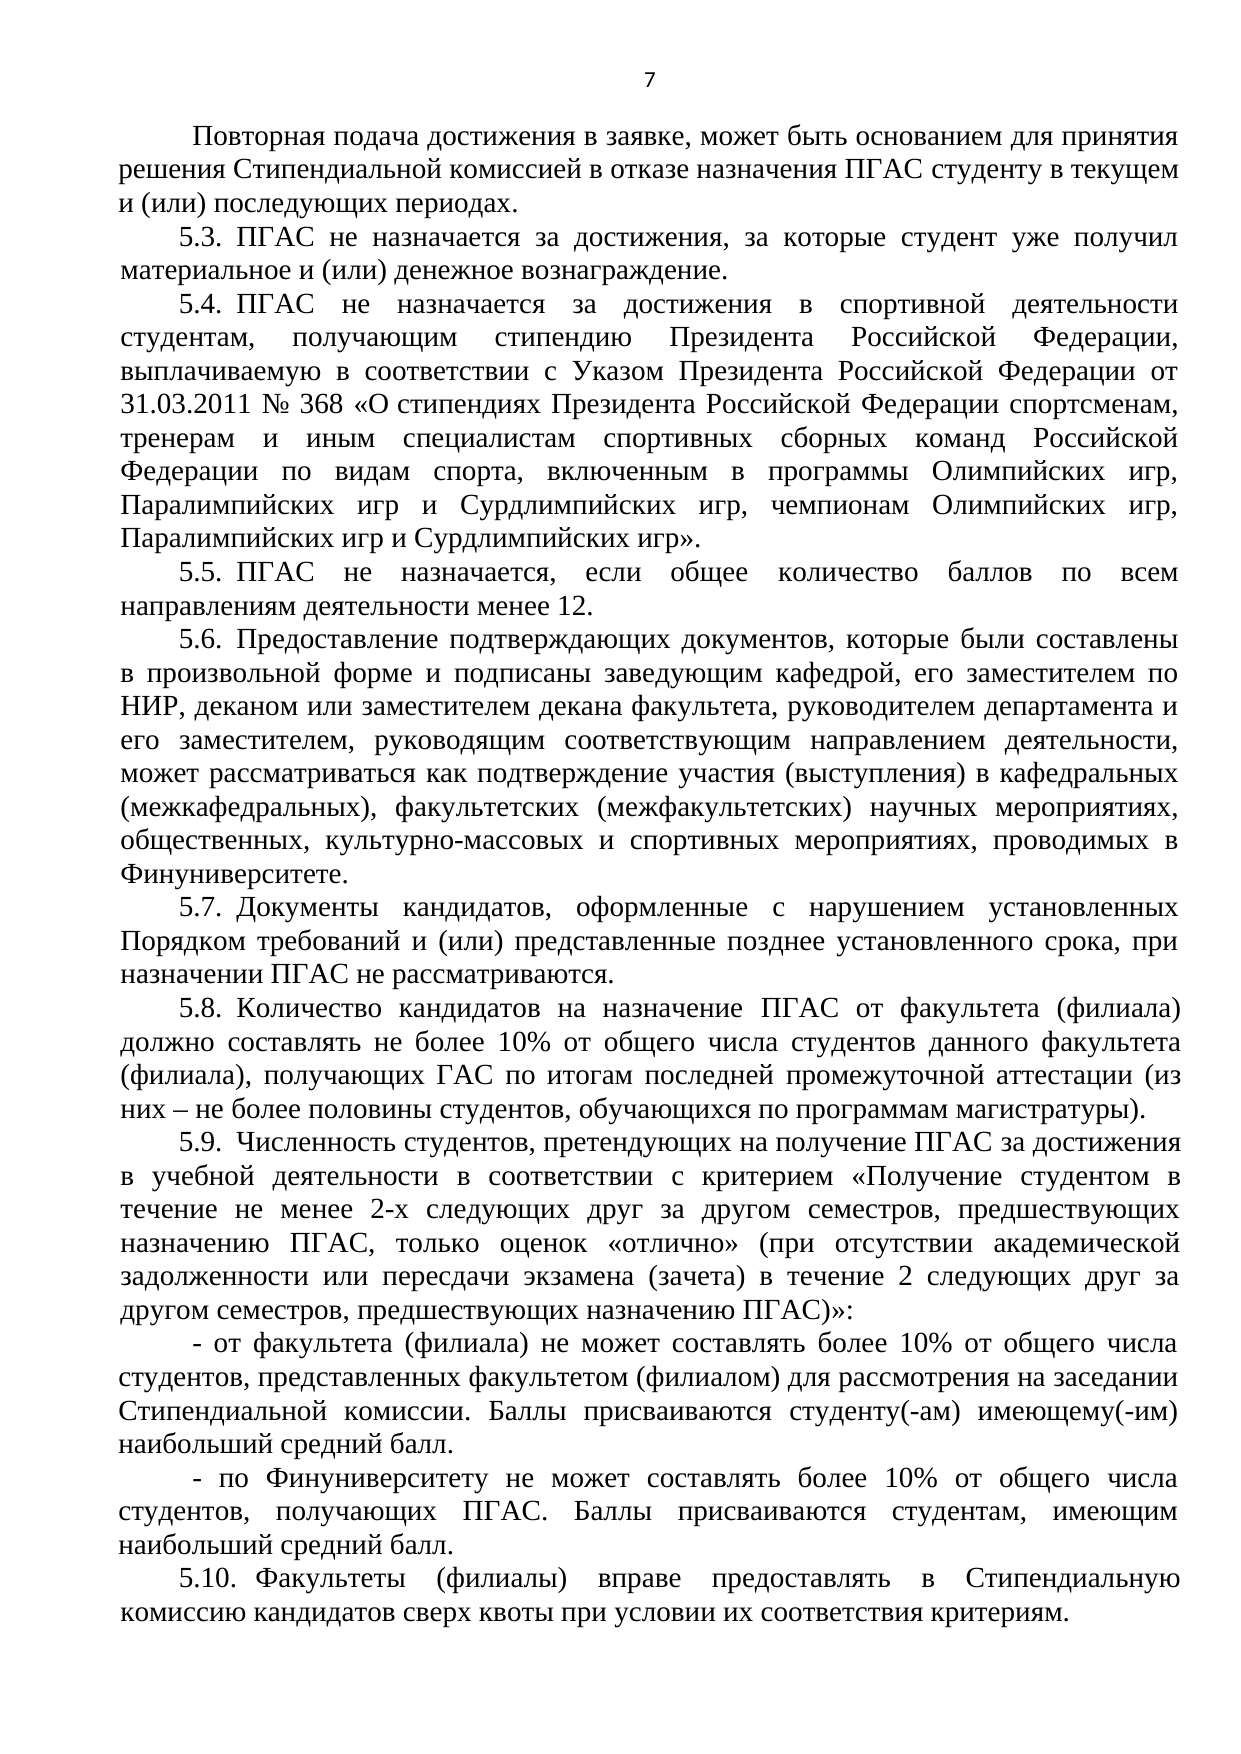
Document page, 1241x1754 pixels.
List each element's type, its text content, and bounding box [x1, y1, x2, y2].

list ПГАС не назначается за достижения в спортивной деятельности студентам, получающим стипендию Президента Российской Федерации, выплачиваемую в соответствии с Указом Президента Российской Федерации от 31.03.2011 № 368 «О стипендиях Президента Российской Федерации спортсменам, тренерам и иным специалистам спортивных сборных команд Российской Федерации по видам спорта, включенным в программы Олимпийских игр, Паралимпийских игр и Сурдлимпийских игр, чемпионам Олимпийских игр, Паралимпийских игр и Сурдлимпийских игр». [120, 286, 1179, 554]
text Повторная подача достижения в заявке, может быть основанием для принятия решения Стипендиальной комиссией в отказе назначения ПГАС студенту в текущем и (или) последующих периодах. [118, 118, 1179, 219]
list Предоставление подтверждающих документов, которые были составлены в произвольной форме и подписаны заведующим кафедрой, его заместителем по НИР, деканом или заместителем декана факультета, руководителем департамента и его заместителем, руководящим соответствующим направлением деятельности, может рассматриваться как подтверждение участия (выступления) в кафедральных (межкафедральных), факультетских (межфакультетских) научных мероприятиях, общественных, культурно-массовых и спортивных мероприятиях, проводимых в Финуниверситете. [120, 621, 1179, 889]
list Документы кандидатов, оформленные с нарушением установленных Порядком требований и (или) представленные позднее установленного срока, при назначении ПГАС не рассматриваются. [120, 889, 1179, 990]
list Факультеты (филиалы) вправе предоставлять в Стипендиальную комиссию кандидатов сверх квоты при условии их соответствия критериям. [120, 1560, 1181, 1627]
list Численность студентов, претендующих на получение ПГАС за достижения в учебной деятельности в соответствии с критерием «Получение студентом в течение не менее 2-х следующих друг за другом семестров, предшествующих назначению ПГАС, только оценок «отлично» (при отсутствии академической задолженности или пересдачи экзамена (зачета) в течение 2 следующих друг за другом семестров, предшествующих назначению ПГАС)»: [120, 1124, 1181, 1326]
text - по Финуниверситету не может составлять более 10% от общего числа студентов, получающих ПГАС. Баллы присваиваются студентам, имеющим наибольший средний балл. [118, 1460, 1179, 1560]
text - от факультета (филиала) не может составлять более 10% от общего числа студентов, представленных факультетом (филиалом) для рассмотрения на заседании Стипендиальной комиссии. Баллы присваиваются студенту(-ам) имеющему(-им) наибольший средний балл. [118, 1326, 1179, 1460]
list Количество кандидатов на назначение ПГАС от факультета (филиала) должно составлять не более 10% от общего числа студентов данного факультета (филиала), получающих ГАС по итогам последней промежуточной аттестации (из них – не более половины студентов, обучающихся по программам магистратуры). [120, 990, 1181, 1124]
list ПГАС не назначается за достижения, за которые студент уже получил материальное и (или) денежное вознаграждение. [120, 219, 1179, 286]
list ПГАС не назначается, если общее количество баллов по всем направлениям деятельности менее 12. [120, 554, 1179, 621]
